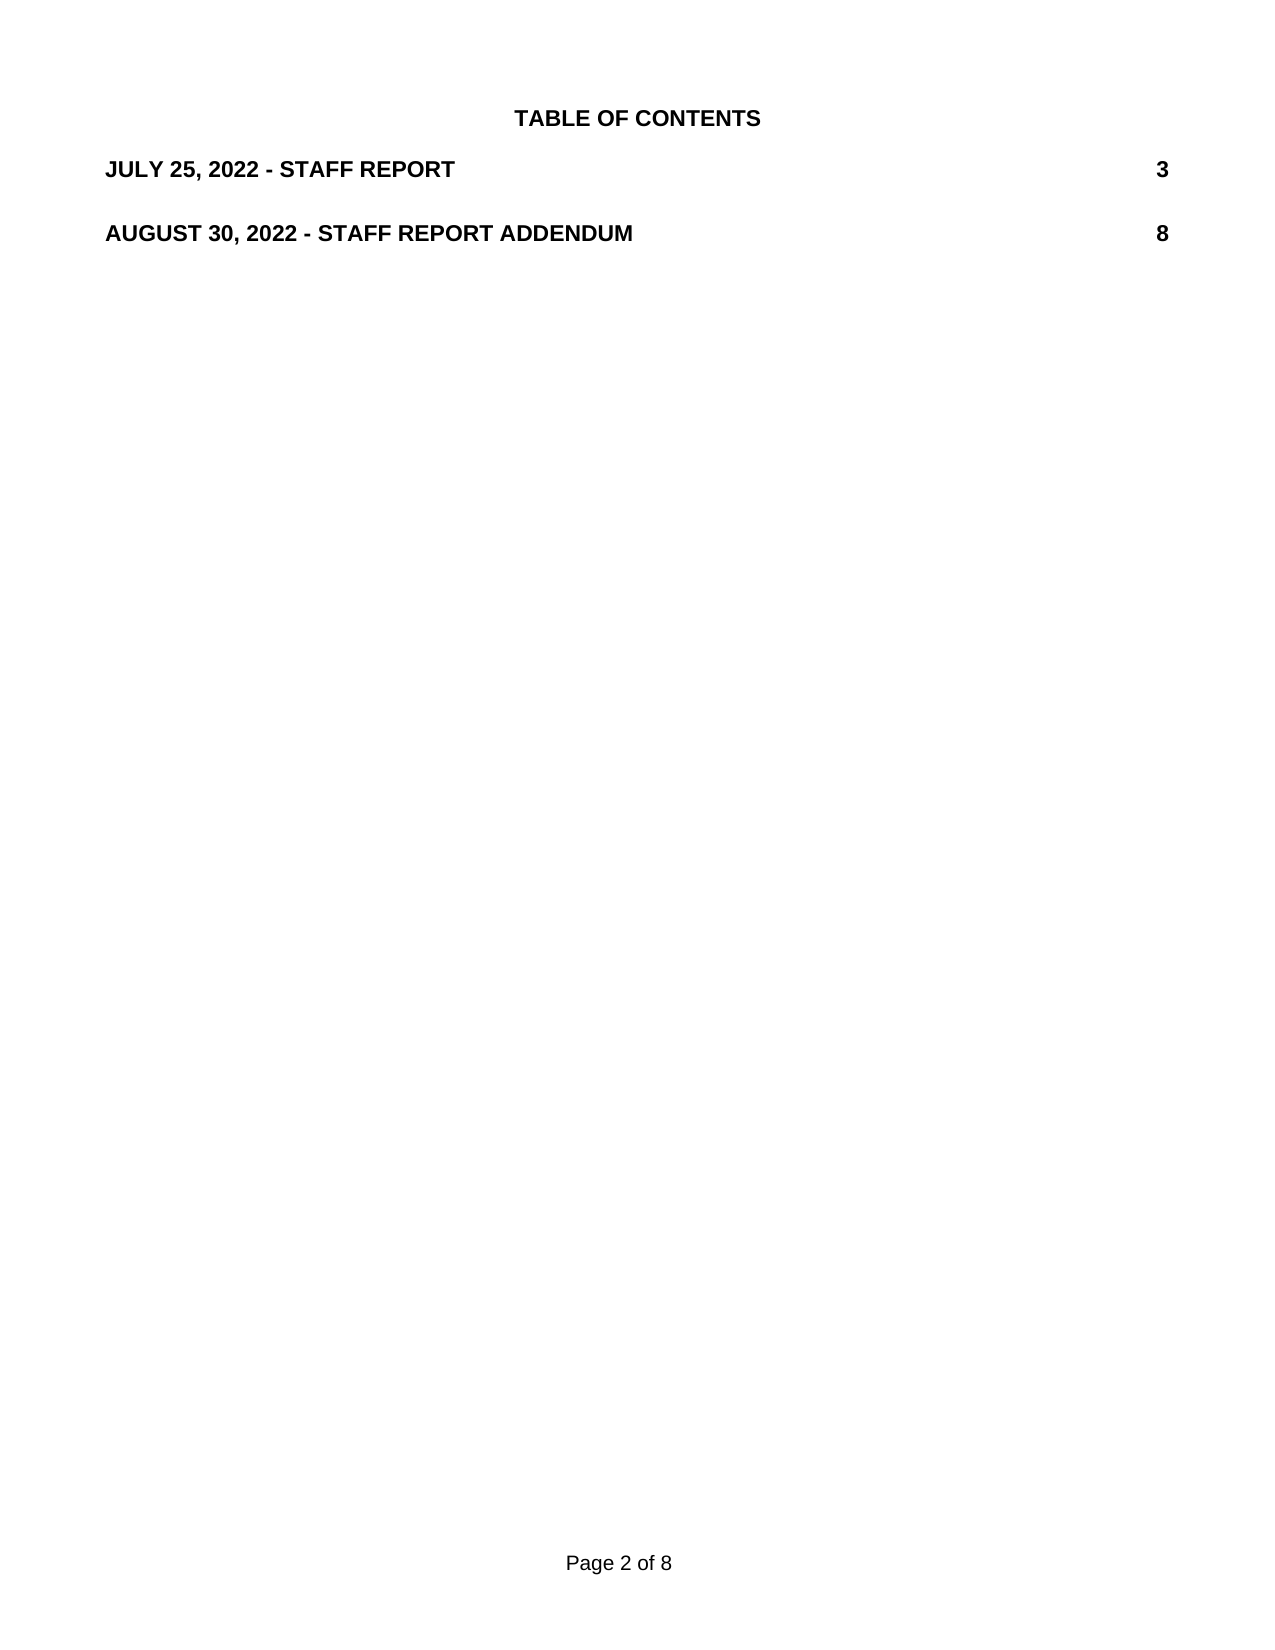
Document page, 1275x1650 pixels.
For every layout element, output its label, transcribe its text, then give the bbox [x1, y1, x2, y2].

text AUGUST 30, 2022 - STAFF REPORT ADDENDUM 8 [105, 220, 1170, 247]
text JULY 25, 2022 - STAFF REPORT 3 [105, 156, 1170, 183]
text TABLE OF CONTENTS [105, 105, 1170, 131]
